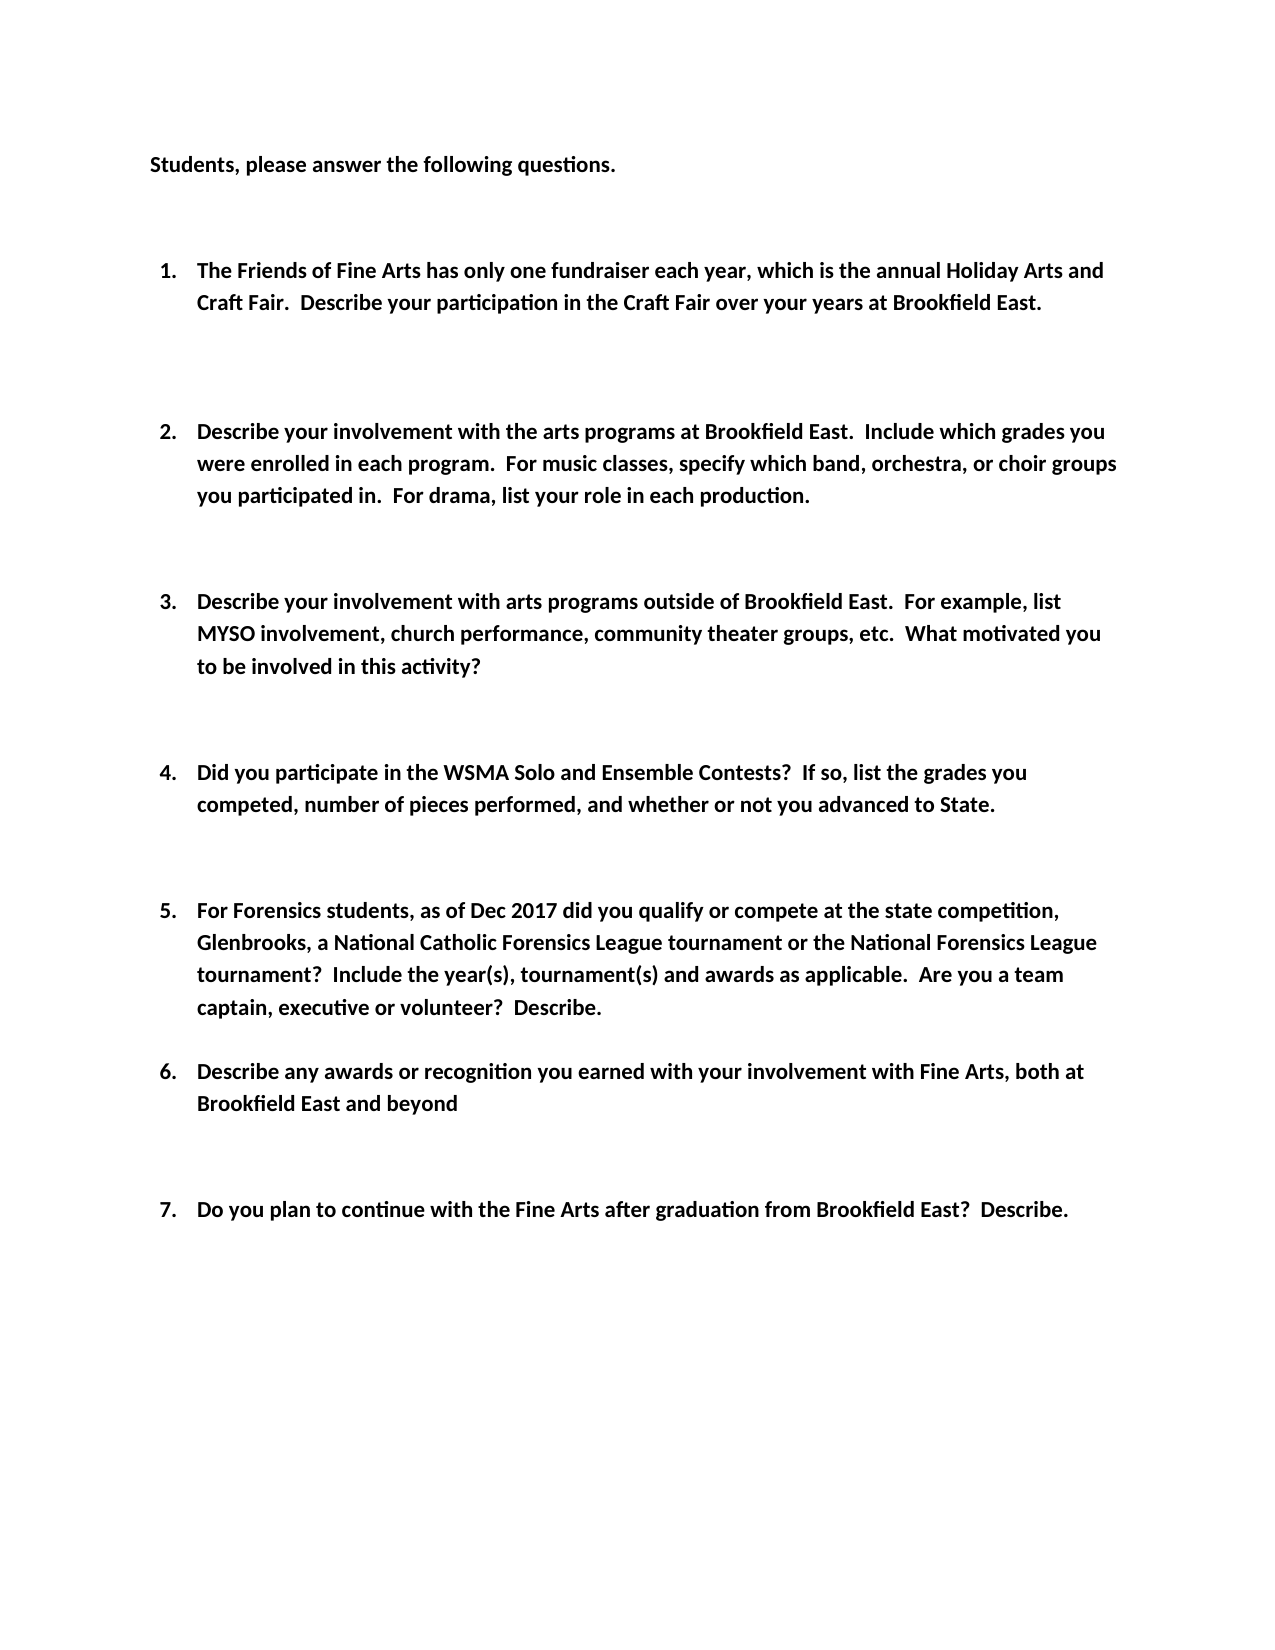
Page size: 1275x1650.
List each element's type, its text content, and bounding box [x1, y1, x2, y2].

list Do you plan to continue with the Fine Arts after graduation from Brookfield East? Describe. [159, 1195, 1125, 1223]
list The Friends of Fine Arts has only one fundraiser each year, which is the annual Holiday Arts and Craft Fair. Describe your participation in the Craft Fair over your years at Brookfield East. [159, 256, 1125, 316]
list Did you participate in the WSMA Solo and Ensemble Contests? If so, list the grades you competed, number of pieces performed, and whether or not you advanced to State. [159, 758, 1125, 818]
text Students, please answer the following questions. [150, 150, 1125, 178]
list For Forensics students, as of Dec 2017 did you qualify or compete at the state competition, Glenbrooks, a National Catholic Forensics League tournament or the National Forensics League tournament? Include the year(s), tournament(s) and awards as applicable. Are you a team captain, executive or volunteer? Describe. [159, 896, 1125, 1021]
list Describe any awards or recognition you earned with your involvement with Fine Arts, both at Brookfield East and beyond [159, 1057, 1125, 1117]
list Describe your involvement with the arts programs at Brookfield East. Include which grades you were enrolled in each program. For music classes, specify which band, orchestra, or choir groups you participated in. For drama, list your role in each production. [159, 417, 1125, 509]
list Describe your involvement with arts programs outside of Brookfield East. For example, list MYSO involvement, church performance, community theater groups, etc. What motivated you to be involved in this activity? [159, 587, 1125, 680]
